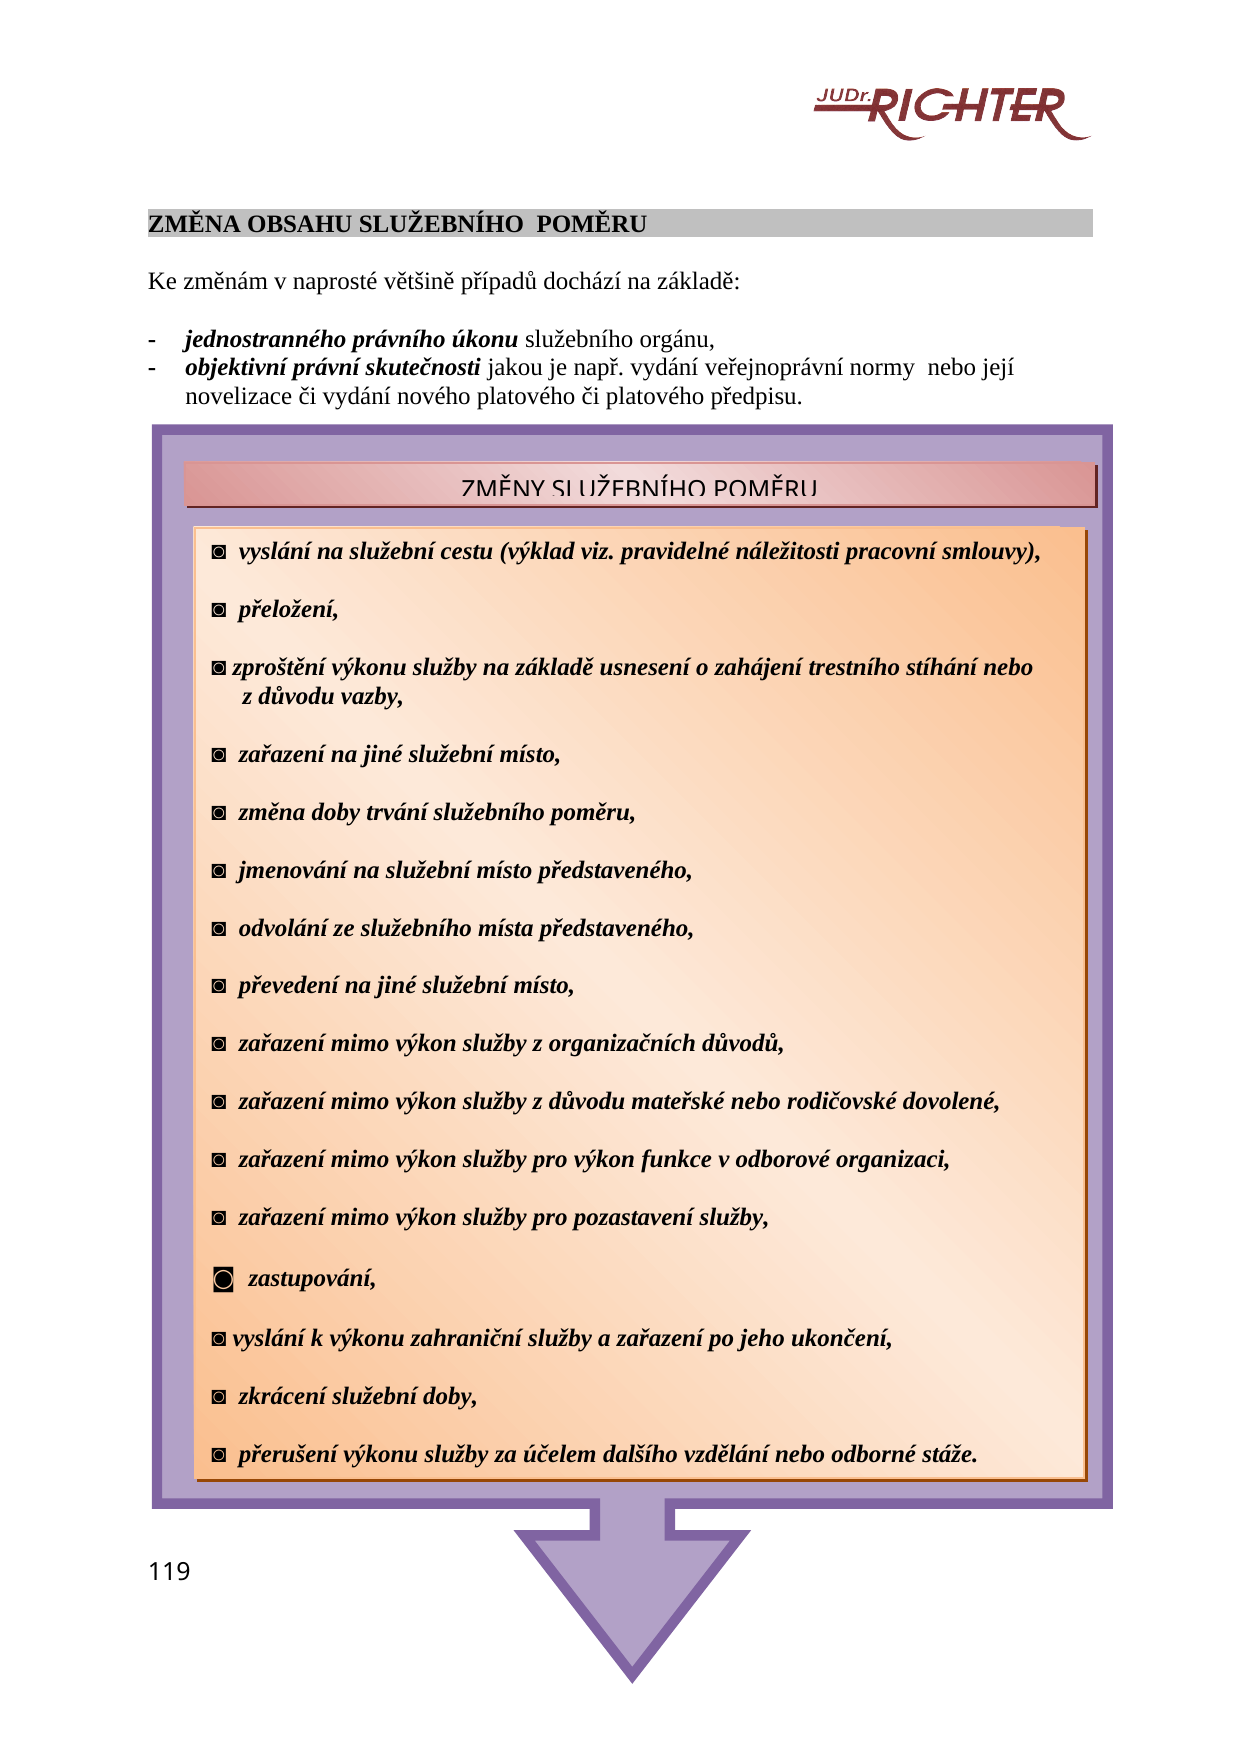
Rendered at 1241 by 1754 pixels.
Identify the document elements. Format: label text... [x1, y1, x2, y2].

text Ke změnám v naprosté většině případů dochází na základě: [148, 266, 1093, 295]
text ZMĚNA OBSAHU SLUŽEBNÍHO POMĚRU [148, 209, 1093, 237]
list jednostranného právního úkonu služebního orgánu, [148, 324, 1093, 352]
list objektivní právní skutečnosti jakou je např. vydání veřejnoprávní normy nebo její novelizace či vydání nového platového či platového předpisu. [148, 352, 1093, 410]
picture [813, 84, 1093, 141]
